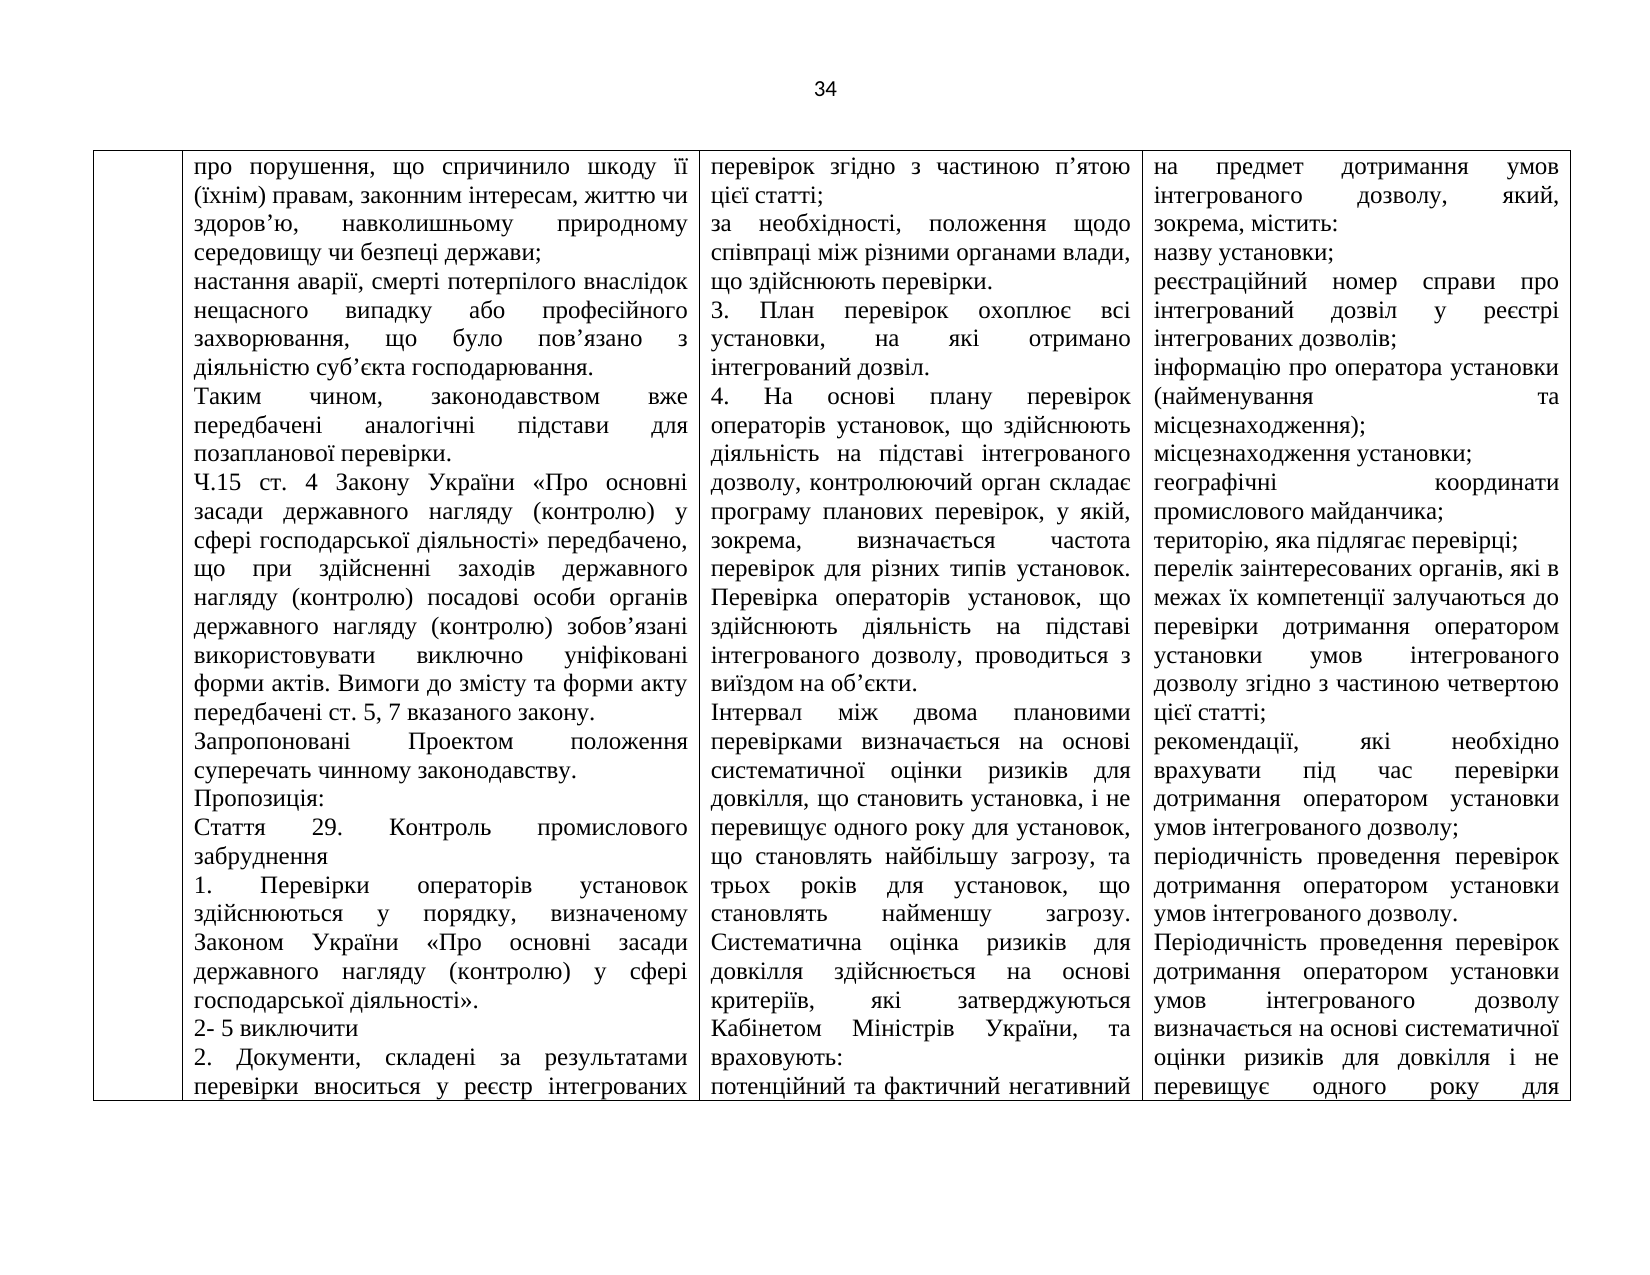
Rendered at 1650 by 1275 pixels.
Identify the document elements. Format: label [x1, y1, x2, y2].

table_cell [1143, 151, 1570, 1100]
table_cell [183, 151, 699, 1100]
table_cell [700, 151, 1142, 1100]
table_cell [94, 151, 182, 1100]
